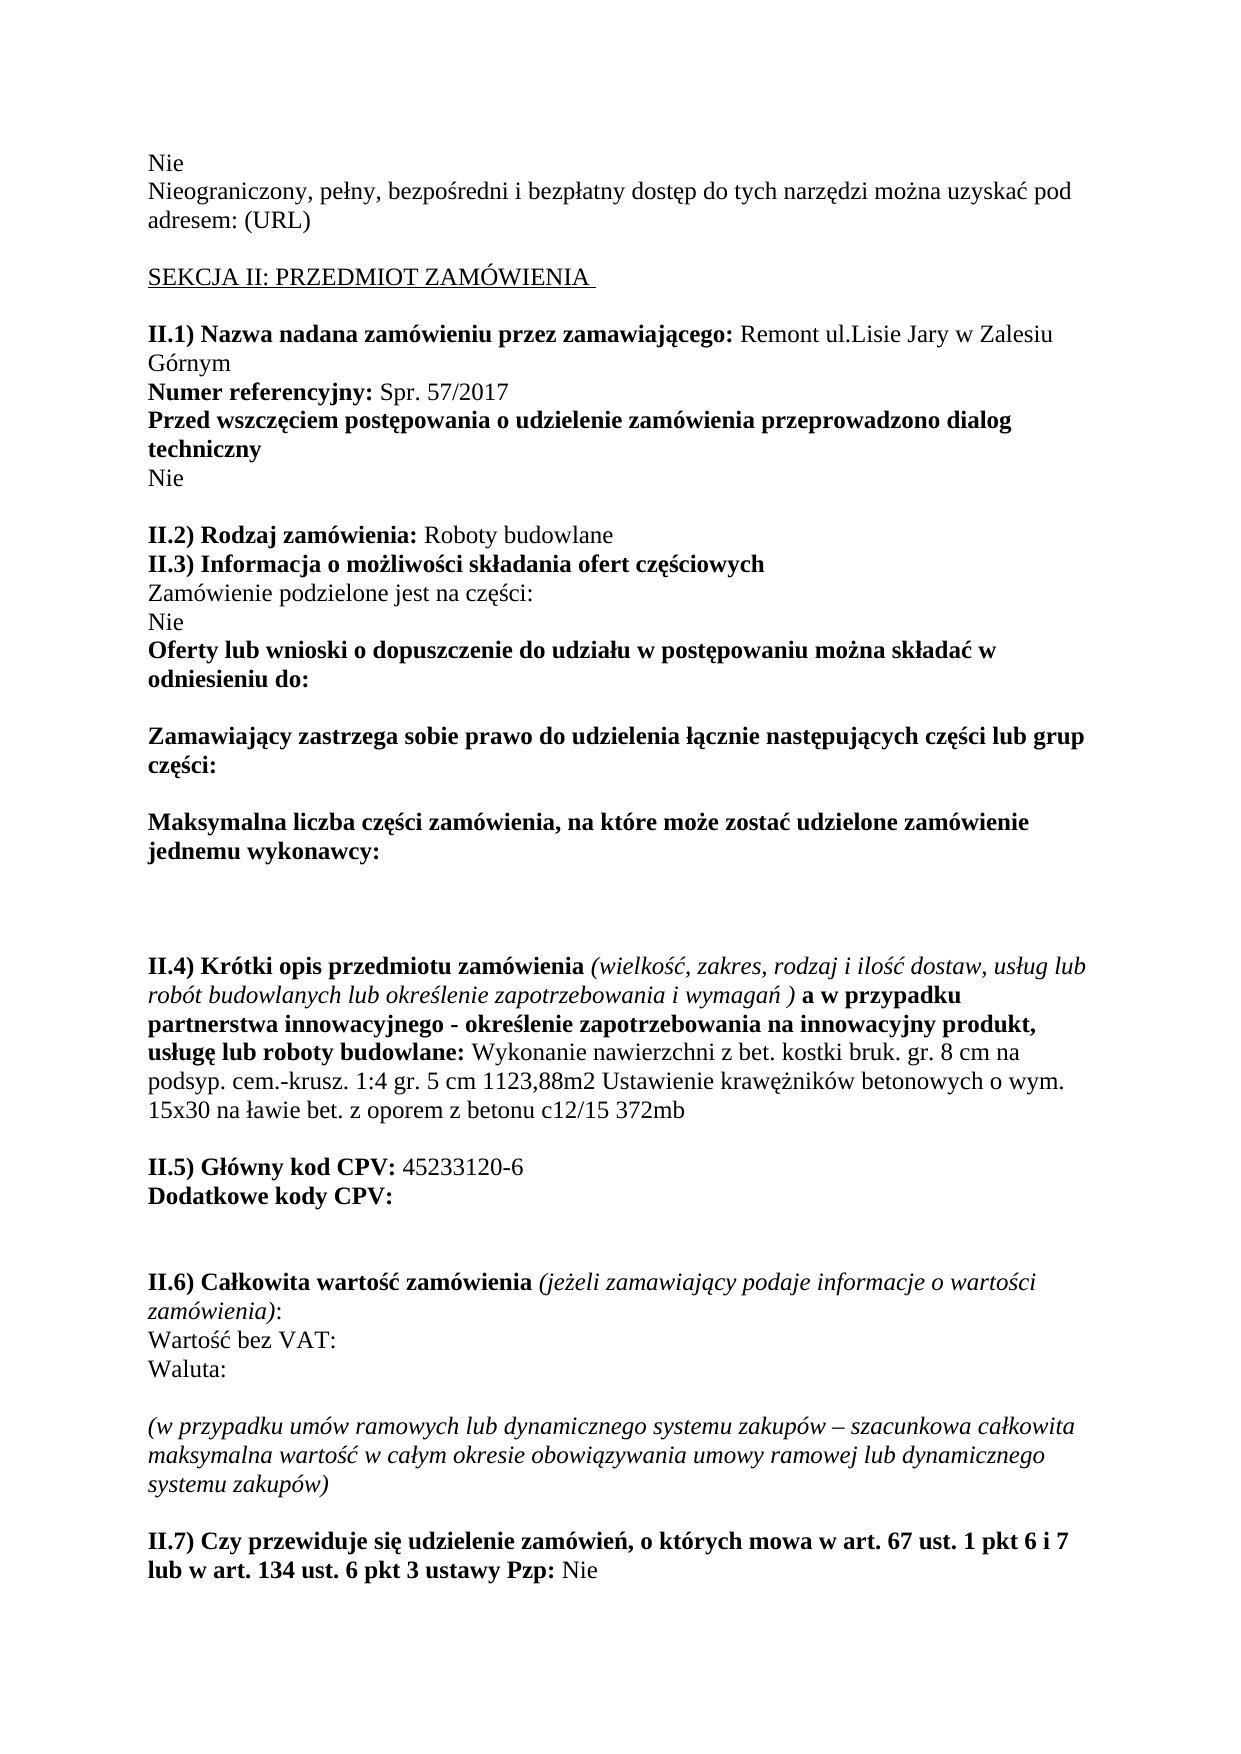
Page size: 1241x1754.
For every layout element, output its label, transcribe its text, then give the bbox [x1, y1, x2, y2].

text II.1) Nazwa nadana zamówieniu przez zamawiającego: Remont ul.Lisie Jary w Zalesiu Górnym Numer referencyjny: Spr. 57/2017 Przed wszczęciem postępowania o udzielenie zamówienia przeprowadzono dialog techniczny [148, 291, 1093, 463]
text Nie Oferty lub wnioski o dopuszczenie do udziału w postępowaniu można składać w odniesieniu do: [148, 607, 1093, 721]
text Nie Nieograniczony, pełny, bezpośredni i bezpłatny dostęp do tych narzędzi można uzyskać pod adresem: (URL) [148, 148, 1093, 262]
text Zamawiający zastrzega sobie prawo do udzielenia łącznie następujących części lub grup części: Maksymalna liczba części zamówienia, na które może zostać udzielone zamówienie jednemu wykonawcy: II.4) Krótki opis przedmiotu zamówienia (wielkość, zakres, rodzaj i ilość dostaw, usług lub robót budowlanych lub określenie zapotrzebowania i wymagań ) a w przypadku partnerstwa innowacyjnego - określenie zapotrzebowania na innowacyjny produkt, usługę lub roboty budowlane: Wykonanie nawierzchni z bet. kostki bruk. gr. 8 cm na podsyp. cem.-krusz. 1:4 gr. 5 cm 1123,88m2 Ustawienie krawężników betonowych o wym. 15x30 na ławie bet. z oporem z betonu c12/15 372mb II.5) Główny kod CPV: 45233120-6 Dodatkowe kody CPV: II.6) Całkowita wartość zamówienia (jeżeli zamawiający podaje informacje o wartości zamówienia): Wartość bez VAT: Waluta: [148, 721, 1093, 1382]
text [148, 1497, 1093, 1584]
text II.2) Rodzaj zamówienia: Roboty budowlane II.3) Informacja o możliwości składania ofert częściowych Zamówienie podzielone jest na części: [148, 492, 1093, 607]
text Nie [148, 463, 1093, 492]
text (w przypadku umów ramowych lub dynamicznego systemu zakupów – szacunkowa całkowita maksymalna wartość w całym okresie obowiązywania umowy ramowej lub dynamicznego systemu zakupów) [148, 1382, 1093, 1497]
text SEKCJA II: PRZEDMIOT ZAMÓWIENIA [148, 262, 1093, 291]
